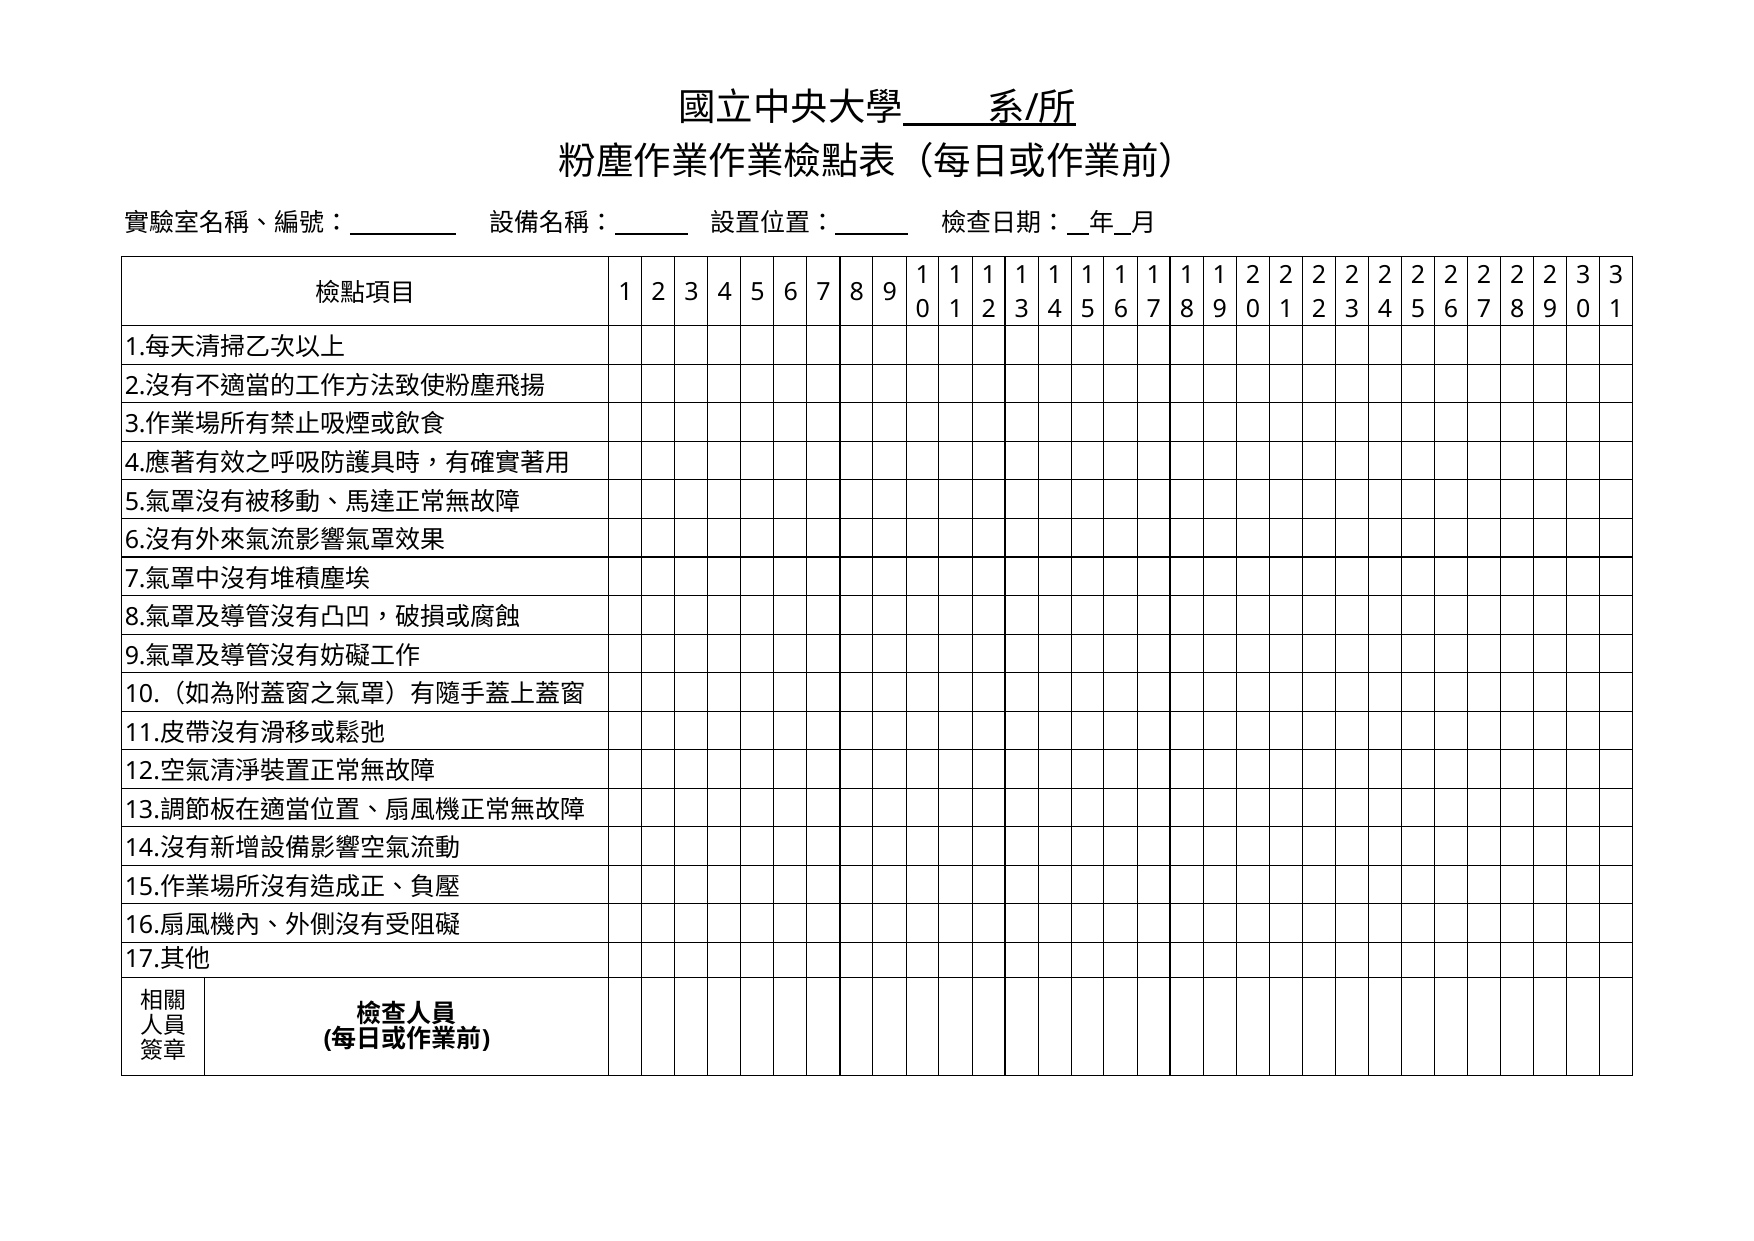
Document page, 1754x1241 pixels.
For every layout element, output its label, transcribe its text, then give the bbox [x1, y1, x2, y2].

table_cell [1402, 596, 1434, 633]
table_cell [873, 904, 906, 942]
table_cell [1336, 978, 1368, 1075]
table_cell [1402, 403, 1434, 441]
table_cell [1600, 480, 1632, 518]
table_cell [642, 365, 674, 402]
table_cell [1600, 943, 1632, 977]
table_cell [1534, 750, 1566, 788]
table_cell [675, 673, 707, 711]
table_cell [708, 519, 740, 556]
table_cell [1171, 596, 1203, 633]
table_cell [1104, 712, 1137, 749]
table_cell [1402, 326, 1434, 364]
table_cell [1402, 519, 1434, 556]
table_cell [1501, 789, 1533, 826]
table_cell [1435, 904, 1467, 942]
table_cell [1270, 712, 1302, 749]
table_cell [642, 635, 674, 672]
table_cell [1303, 596, 1335, 633]
table_cell [642, 519, 674, 556]
table_cell [873, 442, 906, 479]
table_cell [1534, 558, 1566, 595]
table_cell [1171, 403, 1203, 441]
table_cell [1435, 596, 1467, 633]
table_cell [807, 978, 839, 1075]
table_cell [642, 750, 674, 788]
table_cell [1303, 558, 1335, 595]
table_cell [939, 596, 972, 633]
table_cell [807, 673, 839, 711]
table_cell [1006, 827, 1038, 865]
table_cell [1435, 442, 1467, 479]
table_cell 1 [609, 257, 641, 325]
table_cell [642, 712, 674, 749]
table_cell [1039, 904, 1071, 942]
table_cell [1435, 789, 1467, 826]
table_cell [973, 596, 1004, 633]
table_cell [774, 978, 806, 1075]
table_cell [1204, 789, 1236, 826]
table_cell [1468, 596, 1500, 633]
table_cell 13.調節板在適當位置、扇風機正常無故障 [122, 789, 608, 826]
table_cell [1468, 789, 1500, 826]
table_cell [774, 789, 806, 826]
table_cell [1534, 904, 1566, 942]
table_cell [1336, 827, 1368, 865]
table_cell 8.氣罩及導管沒有凸凹，破損或腐蝕 [122, 596, 608, 633]
table_cell [1270, 904, 1302, 942]
table_cell [1270, 750, 1302, 788]
table_cell [907, 635, 938, 672]
table_cell [939, 326, 972, 364]
table_cell [939, 978, 972, 1075]
table_cell [1072, 943, 1103, 977]
table_cell [807, 326, 839, 364]
table_cell [1402, 978, 1434, 1075]
table_cell [1567, 789, 1599, 826]
table_cell [1600, 827, 1632, 865]
table_cell [973, 326, 1004, 364]
table_cell [609, 789, 641, 826]
table_cell [1435, 519, 1467, 556]
table_cell [675, 750, 707, 788]
table_cell [1303, 943, 1335, 977]
table_header 實驗室名稱、編號： 設備名稱： 設置位置： 檢查日期： 年 月 [122, 185, 1632, 256]
table_cell 10 [907, 257, 938, 325]
table_cell [1600, 866, 1632, 903]
table_cell [1039, 789, 1071, 826]
table_cell [1204, 403, 1236, 441]
table_cell [1468, 365, 1500, 402]
table_cell [1039, 480, 1071, 518]
table_cell [973, 943, 1004, 977]
table_cell 9.氣罩及導管沒有妨礙工作 [122, 635, 608, 672]
table_cell [741, 558, 773, 595]
table_cell [1138, 673, 1169, 711]
table_cell [609, 978, 641, 1075]
table_cell [1369, 712, 1401, 749]
table_cell 1.每天清掃乙次以上 [122, 326, 608, 364]
table_cell [1303, 519, 1335, 556]
text 國立中央大學 系/所 [75, 76, 1679, 131]
table_cell [1270, 673, 1302, 711]
table_cell [1336, 442, 1368, 479]
table_cell [1501, 326, 1533, 364]
table_cell [1237, 635, 1269, 672]
table_cell [1402, 827, 1434, 865]
table_cell [1171, 978, 1203, 1075]
table_cell 22 [1303, 257, 1335, 325]
table_cell [1369, 750, 1401, 788]
table_cell [873, 789, 906, 826]
table_cell [841, 943, 872, 977]
table_cell [708, 635, 740, 672]
table_cell [741, 712, 773, 749]
table_cell [1204, 673, 1236, 711]
table_cell [1369, 403, 1401, 441]
table_cell [907, 866, 938, 903]
table_cell [1138, 712, 1169, 749]
table_cell 25 [1402, 257, 1434, 325]
table_cell [1006, 712, 1038, 749]
table_cell [1237, 442, 1269, 479]
table_cell [1402, 712, 1434, 749]
table_cell [642, 326, 674, 364]
table_cell [1072, 673, 1103, 711]
table_cell 檢查人員 (每日或作業前) [205, 978, 608, 1075]
table_cell [1534, 712, 1566, 749]
table_cell [708, 712, 740, 749]
table_cell [675, 442, 707, 479]
table_cell [774, 519, 806, 556]
table_cell [1435, 673, 1467, 711]
table_cell [1072, 365, 1103, 402]
table_cell [1600, 519, 1632, 556]
table_cell [1072, 904, 1103, 942]
table_cell [1600, 558, 1632, 595]
table_cell [1402, 558, 1434, 595]
table_cell [807, 866, 839, 903]
table_cell [609, 596, 641, 633]
table_cell [1072, 596, 1103, 633]
table_cell [609, 442, 641, 479]
table_cell [675, 326, 707, 364]
table_cell [1402, 904, 1434, 942]
table_cell [1138, 866, 1169, 903]
table_cell [741, 596, 773, 633]
table_cell [1501, 943, 1533, 977]
table_cell [939, 943, 972, 977]
table_cell [1402, 789, 1434, 826]
table_cell [973, 712, 1004, 749]
table_cell [1204, 326, 1236, 364]
table_cell [841, 365, 872, 402]
table_cell 4 [708, 257, 740, 325]
table_cell [1204, 904, 1236, 942]
table_cell 5 [741, 257, 773, 325]
table_cell [1237, 326, 1269, 364]
table_cell [741, 365, 773, 402]
table_cell [1270, 827, 1302, 865]
table_cell [1204, 827, 1236, 865]
table_cell [1369, 558, 1401, 595]
table_cell [1369, 673, 1401, 711]
table_cell [841, 558, 872, 595]
table_cell [907, 712, 938, 749]
table_cell [1435, 866, 1467, 903]
table_cell [708, 827, 740, 865]
table_cell [1270, 789, 1302, 826]
table_cell [1039, 827, 1071, 865]
table_cell [708, 558, 740, 595]
table_cell [1237, 365, 1269, 402]
table_cell [675, 943, 707, 977]
table_cell [1369, 326, 1401, 364]
table_cell 20 [1237, 257, 1269, 325]
table_cell [1204, 365, 1236, 402]
table_cell [675, 978, 707, 1075]
table_cell [609, 403, 641, 441]
table_cell [841, 403, 872, 441]
table_cell [1468, 480, 1500, 518]
table_cell [1104, 866, 1137, 903]
table_cell [1104, 442, 1137, 479]
table_cell [841, 904, 872, 942]
table_cell [1104, 750, 1137, 788]
table_cell [1072, 789, 1103, 826]
table_cell [1104, 673, 1137, 711]
table_cell [609, 712, 641, 749]
table_cell [1072, 750, 1103, 788]
table_cell [1104, 326, 1137, 364]
table_cell [609, 827, 641, 865]
table_cell [1567, 403, 1599, 441]
table_cell [708, 904, 740, 942]
table_cell 21 [1270, 257, 1302, 325]
table_cell [1468, 750, 1500, 788]
table_cell [741, 904, 773, 942]
table_cell [1336, 596, 1368, 633]
table_cell [1567, 827, 1599, 865]
table_cell [642, 480, 674, 518]
table_cell [939, 365, 972, 402]
table_cell [973, 750, 1004, 788]
table_cell [609, 635, 641, 672]
table_cell [774, 596, 806, 633]
table_cell [774, 750, 806, 788]
table_cell [1072, 866, 1103, 903]
table_cell [1567, 904, 1599, 942]
table_cell [1567, 750, 1599, 788]
table_cell [1006, 442, 1038, 479]
table_cell [1435, 365, 1467, 402]
table_cell [1600, 750, 1632, 788]
table_cell [1171, 866, 1203, 903]
table_cell [873, 827, 906, 865]
table_cell [1336, 326, 1368, 364]
table_cell [1039, 673, 1071, 711]
table_cell [973, 480, 1004, 518]
table_cell [1468, 904, 1500, 942]
table_cell [807, 904, 839, 942]
table_cell [1468, 635, 1500, 672]
table_cell [939, 750, 972, 788]
table_cell [708, 365, 740, 402]
table_cell [973, 442, 1004, 479]
table_cell [873, 978, 906, 1075]
table_cell [1468, 943, 1500, 977]
table_cell [1006, 635, 1038, 672]
table_cell [807, 519, 839, 556]
table_cell [873, 403, 906, 441]
table_cell [973, 789, 1004, 826]
table_cell 相關 人員 簽章 [122, 978, 204, 1075]
table_cell 7 [807, 257, 839, 325]
table_cell [1303, 827, 1335, 865]
table_cell [1369, 365, 1401, 402]
table_cell [675, 365, 707, 402]
table_cell [1237, 403, 1269, 441]
table_cell 28 [1501, 257, 1533, 325]
table_cell [1237, 558, 1269, 595]
table_cell [1534, 827, 1566, 865]
table_cell [1600, 673, 1632, 711]
table_cell 12.空氣清淨裝置正常無故障 [122, 750, 608, 788]
table_cell [1006, 789, 1038, 826]
table_cell [1171, 827, 1203, 865]
table_cell [609, 866, 641, 903]
table_cell 檢點項目 [122, 257, 608, 325]
table_cell [609, 558, 641, 595]
table_cell [1534, 866, 1566, 903]
table_cell [1171, 943, 1203, 977]
table_cell [1468, 326, 1500, 364]
table_cell [1501, 827, 1533, 865]
table_cell [1402, 943, 1434, 977]
table_cell [1435, 326, 1467, 364]
table_cell [1402, 442, 1434, 479]
table_cell [675, 866, 707, 903]
table_cell [1534, 596, 1566, 633]
table_cell [741, 827, 773, 865]
table_cell [1072, 403, 1103, 441]
table_cell 3.作業場所有禁止吸煙或飲食 [122, 403, 608, 441]
table_cell [1369, 596, 1401, 633]
table_cell [841, 673, 872, 711]
table_cell [807, 558, 839, 595]
table_cell [1567, 866, 1599, 903]
table_cell [642, 442, 674, 479]
table_cell [741, 326, 773, 364]
table_cell [1138, 326, 1169, 364]
table_cell [1039, 558, 1071, 595]
table_cell [675, 904, 707, 942]
table_cell [774, 635, 806, 672]
table_cell [1237, 827, 1269, 865]
table_cell [1501, 558, 1533, 595]
table_cell [841, 866, 872, 903]
table_cell [841, 750, 872, 788]
table_cell 11.皮帶沒有滑移或鬆弛 [122, 712, 608, 749]
table_cell [1402, 673, 1434, 711]
table_cell [841, 596, 872, 633]
table_cell [1303, 326, 1335, 364]
table_cell [1138, 789, 1169, 826]
table_cell [1204, 635, 1236, 672]
table_cell [841, 442, 872, 479]
table_cell [873, 750, 906, 788]
table_cell [1369, 904, 1401, 942]
table_cell [1501, 519, 1533, 556]
table_cell [1270, 978, 1302, 1075]
table_cell [1567, 558, 1599, 595]
table_cell [1270, 442, 1302, 479]
table_cell [1072, 442, 1103, 479]
table_cell [741, 978, 773, 1075]
table_cell [1435, 403, 1467, 441]
table_cell [973, 365, 1004, 402]
table_cell [1534, 365, 1566, 402]
table_cell [1237, 673, 1269, 711]
table_cell [1138, 827, 1169, 865]
table_cell [1303, 789, 1335, 826]
table_cell [774, 365, 806, 402]
table_cell [1501, 480, 1533, 518]
table_cell [1006, 750, 1038, 788]
table_cell [1204, 596, 1236, 633]
table_cell 10.（如為附蓋窗之氣罩）有隨手蓋上蓋窗 [122, 673, 608, 711]
table_cell [1567, 519, 1599, 556]
table_cell [907, 673, 938, 711]
table_cell [907, 789, 938, 826]
table_cell 6.沒有外來氣流影響氣罩效果 [122, 519, 608, 556]
table_cell [774, 442, 806, 479]
table_cell [1104, 558, 1137, 595]
table_cell [939, 442, 972, 479]
table_cell [1534, 978, 1566, 1075]
table_cell [1104, 827, 1137, 865]
table_cell [1237, 904, 1269, 942]
table_cell [1600, 365, 1632, 402]
table_cell [1534, 943, 1566, 977]
table_cell 17.其他 [122, 943, 608, 977]
table_cell [675, 519, 707, 556]
table_cell [1600, 635, 1632, 672]
table_cell [708, 480, 740, 518]
table_cell 13 [1006, 257, 1038, 325]
table_cell [1600, 596, 1632, 633]
table_cell [807, 442, 839, 479]
table_cell [774, 943, 806, 977]
table_cell [741, 480, 773, 518]
table_cell [1006, 326, 1038, 364]
table_cell [1336, 558, 1368, 595]
table_cell [1369, 943, 1401, 977]
table_cell [807, 827, 839, 865]
table_cell [1104, 978, 1137, 1075]
table_cell [675, 712, 707, 749]
table_cell [642, 789, 674, 826]
table_cell 16.扇風機內、外側沒有受阻礙 [122, 904, 608, 942]
table_cell [1567, 596, 1599, 633]
table_cell [873, 943, 906, 977]
table_cell [807, 943, 839, 977]
table_cell [873, 326, 906, 364]
table_cell [1104, 519, 1137, 556]
table_cell [1204, 442, 1236, 479]
table_cell [609, 480, 641, 518]
table_cell [642, 673, 674, 711]
table_cell [642, 978, 674, 1075]
table_cell [1567, 442, 1599, 479]
table_cell [741, 673, 773, 711]
table_cell [774, 712, 806, 749]
table_cell [1138, 750, 1169, 788]
table_cell [873, 866, 906, 903]
table_cell [1303, 442, 1335, 479]
table_cell [907, 480, 938, 518]
table_cell [741, 635, 773, 672]
table_cell [1171, 519, 1203, 556]
table_cell [873, 558, 906, 595]
table_cell [939, 789, 972, 826]
table_cell [1468, 673, 1500, 711]
table_cell 26 [1435, 257, 1467, 325]
table_cell [807, 712, 839, 749]
table_cell [1369, 442, 1401, 479]
table_cell [675, 827, 707, 865]
table_cell 19 [1204, 257, 1236, 325]
table_cell [1104, 635, 1137, 672]
table_cell [939, 558, 972, 595]
table_cell [741, 943, 773, 977]
table_cell [939, 904, 972, 942]
table_cell 14.沒有新增設備影響空氣流動 [122, 827, 608, 865]
table_cell [1006, 558, 1038, 595]
table_cell [1468, 827, 1500, 865]
text 粉塵作業作業檢點表（每日或作業前） [75, 131, 1679, 185]
table_cell [1237, 519, 1269, 556]
table_cell [741, 519, 773, 556]
table_cell [907, 750, 938, 788]
table_cell [939, 519, 972, 556]
table_cell [1600, 326, 1632, 364]
table_cell [708, 789, 740, 826]
table_cell [1171, 789, 1203, 826]
table_cell [1468, 712, 1500, 749]
table_cell [939, 827, 972, 865]
table_cell [1369, 978, 1401, 1075]
table_cell [1171, 442, 1203, 479]
table_cell [1138, 403, 1169, 441]
table_cell [1237, 943, 1269, 977]
table_cell [1468, 978, 1500, 1075]
table_cell [939, 480, 972, 518]
table_cell [1336, 365, 1368, 402]
table_cell [609, 673, 641, 711]
table_cell [1567, 978, 1599, 1075]
table_cell [907, 827, 938, 865]
table_cell [1204, 480, 1236, 518]
table_cell [1534, 403, 1566, 441]
table_cell [939, 712, 972, 749]
table_cell [1600, 789, 1632, 826]
table_cell [1501, 866, 1533, 903]
table_cell [1039, 943, 1071, 977]
table_cell [1534, 789, 1566, 826]
table_cell [973, 635, 1004, 672]
table_cell 4.應著有效之呼吸防護具時，有確實著用 [122, 442, 608, 479]
table_cell [939, 403, 972, 441]
table_cell [807, 596, 839, 633]
table_cell [1369, 866, 1401, 903]
table_cell [1270, 943, 1302, 977]
table_cell [1237, 978, 1269, 1075]
table_cell [1600, 403, 1632, 441]
table_cell [873, 712, 906, 749]
table_cell [1501, 978, 1533, 1075]
table_cell [1270, 519, 1302, 556]
table_cell [1534, 480, 1566, 518]
table_cell [708, 978, 740, 1075]
table_cell [1303, 750, 1335, 788]
table_cell [1501, 904, 1533, 942]
table_cell 11 [939, 257, 972, 325]
table_cell [1171, 750, 1203, 788]
table_cell [1171, 480, 1203, 518]
table_cell 8 [841, 257, 872, 325]
table_cell [1402, 480, 1434, 518]
table_cell [841, 480, 872, 518]
table_cell [1138, 904, 1169, 942]
table_cell [1501, 635, 1533, 672]
table_cell [642, 403, 674, 441]
table_cell [1336, 750, 1368, 788]
table_cell [1104, 403, 1137, 441]
table_cell [1039, 635, 1071, 672]
table_cell [1270, 558, 1302, 595]
table_cell [1270, 326, 1302, 364]
table_cell [1402, 750, 1434, 788]
table_cell [1006, 943, 1038, 977]
table_cell [1006, 673, 1038, 711]
table_cell [873, 596, 906, 633]
table_cell [1138, 519, 1169, 556]
table_cell [807, 480, 839, 518]
table_cell [939, 673, 972, 711]
table_cell [1204, 712, 1236, 749]
table_cell [1534, 635, 1566, 672]
table_cell [1435, 827, 1467, 865]
table_cell 9 [873, 257, 906, 325]
table_cell [973, 558, 1004, 595]
table_cell [1039, 866, 1071, 903]
table_cell [907, 596, 938, 633]
table_cell [1336, 480, 1368, 518]
table_cell [1270, 596, 1302, 633]
table_cell [1006, 866, 1038, 903]
table_cell 17 [1138, 257, 1169, 325]
table_cell [1039, 596, 1071, 633]
table_cell [807, 750, 839, 788]
table_cell [873, 519, 906, 556]
table_cell 31 [1600, 257, 1632, 325]
table_cell [1567, 712, 1599, 749]
table_cell [1204, 978, 1236, 1075]
table_cell [1237, 866, 1269, 903]
table_cell [1072, 519, 1103, 556]
table_cell [1435, 480, 1467, 518]
table_cell [873, 673, 906, 711]
table_cell [1237, 480, 1269, 518]
table_cell [1204, 519, 1236, 556]
table_cell [609, 750, 641, 788]
table_cell [1072, 558, 1103, 595]
table_cell [841, 827, 872, 865]
table_cell 3 [675, 257, 707, 325]
table_cell [675, 558, 707, 595]
table_cell [1336, 712, 1368, 749]
table_cell [1336, 403, 1368, 441]
table_cell 27 [1468, 257, 1500, 325]
table_cell [1237, 712, 1269, 749]
table_cell [1138, 442, 1169, 479]
table_cell [1138, 480, 1169, 518]
table_cell [907, 943, 938, 977]
table_cell [741, 866, 773, 903]
table_cell [1303, 403, 1335, 441]
table_cell [1303, 978, 1335, 1075]
table_cell [774, 827, 806, 865]
table_cell [1468, 519, 1500, 556]
table_cell [973, 403, 1004, 441]
table_cell [841, 712, 872, 749]
table_cell [907, 403, 938, 441]
table_cell [1402, 635, 1434, 672]
table_cell [1138, 558, 1169, 595]
table_cell [1171, 904, 1203, 942]
table_cell [841, 978, 872, 1075]
table_cell [907, 978, 938, 1075]
table_cell 24 [1369, 257, 1401, 325]
table_cell [1039, 365, 1071, 402]
table_cell [1501, 712, 1533, 749]
table_cell [741, 789, 773, 826]
table_cell [1270, 403, 1302, 441]
table_cell [1171, 673, 1203, 711]
table_cell [973, 978, 1004, 1075]
table_cell [1303, 673, 1335, 711]
table_cell [1104, 365, 1137, 402]
table_cell [973, 827, 1004, 865]
table_cell [1303, 712, 1335, 749]
table_cell [609, 365, 641, 402]
table_cell [807, 365, 839, 402]
table_cell [642, 943, 674, 977]
table_cell 14 [1039, 257, 1071, 325]
table_cell [1402, 365, 1434, 402]
table_cell 6 [774, 257, 806, 325]
table_cell [1567, 943, 1599, 977]
table_cell [1402, 866, 1434, 903]
table_cell [774, 673, 806, 711]
table_cell [841, 789, 872, 826]
table_cell [1303, 635, 1335, 672]
table_cell [1072, 480, 1103, 518]
table_cell [1567, 326, 1599, 364]
table_cell [1336, 943, 1368, 977]
table_cell [1072, 326, 1103, 364]
table_cell [939, 866, 972, 903]
table_cell 5.氣罩沒有被移動、馬達正常無故障 [122, 480, 608, 518]
table_cell [1138, 635, 1169, 672]
table_cell 2.沒有不適當的工作方法致使粉塵飛揚 [122, 365, 608, 402]
table_cell [1006, 978, 1038, 1075]
table_cell [1435, 750, 1467, 788]
table_cell [1039, 326, 1071, 364]
table_cell [1336, 635, 1368, 672]
table_cell [1501, 596, 1533, 633]
table_cell [1039, 442, 1071, 479]
table_cell [1104, 596, 1137, 633]
table_cell [1039, 712, 1071, 749]
table_cell 15.作業場所沒有造成正、負壓 [122, 866, 608, 903]
table_cell [1072, 978, 1103, 1075]
table_cell [1369, 827, 1401, 865]
table_cell [1336, 673, 1368, 711]
table_cell [1501, 403, 1533, 441]
table_cell [642, 904, 674, 942]
table_cell 18 [1171, 257, 1203, 325]
table_cell [1138, 365, 1169, 402]
table_cell [1534, 673, 1566, 711]
table_cell [1534, 442, 1566, 479]
table_cell [1138, 596, 1169, 633]
table_cell [1270, 866, 1302, 903]
table_cell [708, 866, 740, 903]
table_cell [1171, 326, 1203, 364]
table_cell [1336, 904, 1368, 942]
table_cell [1435, 978, 1467, 1075]
table_cell [907, 558, 938, 595]
table_cell [873, 480, 906, 518]
table_cell 23 [1336, 257, 1368, 325]
table_cell [774, 403, 806, 441]
table_cell [973, 904, 1004, 942]
table_cell [1072, 827, 1103, 865]
table_cell [907, 326, 938, 364]
table_cell [1138, 978, 1169, 1075]
table_cell [841, 519, 872, 556]
table_cell [774, 558, 806, 595]
table_cell [1104, 480, 1137, 518]
table_cell [1369, 480, 1401, 518]
table_cell [1171, 712, 1203, 749]
table_cell [1435, 712, 1467, 749]
table_cell [708, 442, 740, 479]
table_cell 16 [1104, 257, 1137, 325]
table_cell [1072, 712, 1103, 749]
table_cell [741, 442, 773, 479]
table_cell [708, 596, 740, 633]
table_cell [1534, 326, 1566, 364]
table_cell [1039, 750, 1071, 788]
table_cell [1600, 904, 1632, 942]
table_cell [675, 789, 707, 826]
table_cell [873, 365, 906, 402]
table_cell [1237, 789, 1269, 826]
table_cell [1336, 519, 1368, 556]
table_cell [1171, 365, 1203, 402]
table_cell 29 [1534, 257, 1566, 325]
table_cell [1204, 866, 1236, 903]
table_cell [1171, 558, 1203, 595]
table_cell [1369, 635, 1401, 672]
table_cell [741, 750, 773, 788]
table_cell [807, 403, 839, 441]
table_cell [609, 904, 641, 942]
table_cell [1303, 904, 1335, 942]
table_cell [774, 866, 806, 903]
table_cell [741, 403, 773, 441]
table_cell [1039, 978, 1071, 1075]
table_cell [609, 943, 641, 977]
table_cell [1204, 750, 1236, 788]
table_cell [1006, 480, 1038, 518]
table_cell [1204, 558, 1236, 595]
table_cell [675, 403, 707, 441]
table_cell [1270, 365, 1302, 402]
table_cell [907, 442, 938, 479]
table_cell [1072, 635, 1103, 672]
table_cell [939, 635, 972, 672]
table_cell [1006, 519, 1038, 556]
table_cell [1006, 904, 1038, 942]
table_cell [807, 635, 839, 672]
table_cell 2 [642, 257, 674, 325]
table_cell [1006, 365, 1038, 402]
table_cell [1369, 519, 1401, 556]
table_cell [708, 673, 740, 711]
table_cell [1104, 943, 1137, 977]
table_cell [1468, 866, 1500, 903]
table_cell [1435, 635, 1467, 672]
table_cell [675, 635, 707, 672]
table_cell 30 [1567, 257, 1599, 325]
table_cell [1171, 635, 1203, 672]
table_cell [907, 519, 938, 556]
table_cell [1501, 673, 1533, 711]
table_cell [1501, 442, 1533, 479]
table_cell [1303, 365, 1335, 402]
table_cell [807, 789, 839, 826]
table_cell [708, 326, 740, 364]
table_cell [1104, 904, 1137, 942]
table_cell [841, 326, 872, 364]
table_cell [1501, 365, 1533, 402]
table_cell 15 [1072, 257, 1103, 325]
table_cell [1468, 403, 1500, 441]
table_cell [1369, 789, 1401, 826]
table_cell [1270, 635, 1302, 672]
table_cell [1435, 558, 1467, 595]
table_cell [708, 750, 740, 788]
table_cell [1567, 673, 1599, 711]
table_cell [609, 519, 641, 556]
table_cell [1204, 943, 1236, 977]
table_cell [642, 866, 674, 903]
table_cell [1138, 943, 1169, 977]
table_cell 7.氣罩中沒有堆積塵埃 [122, 558, 608, 595]
table_cell [642, 596, 674, 633]
table_cell [1237, 750, 1269, 788]
table_cell [1600, 442, 1632, 479]
table_cell [1567, 635, 1599, 672]
table_cell [1270, 480, 1302, 518]
table_cell [841, 635, 872, 672]
table_cell [873, 635, 906, 672]
table_cell [1600, 712, 1632, 749]
table_cell [1039, 519, 1071, 556]
table_cell [1303, 480, 1335, 518]
table_cell [774, 480, 806, 518]
table_cell [675, 596, 707, 633]
table_cell [1600, 978, 1632, 1075]
table_cell [973, 519, 1004, 556]
table_cell [973, 866, 1004, 903]
table_cell [1303, 866, 1335, 903]
table_cell [675, 480, 707, 518]
table_cell [774, 326, 806, 364]
table_cell [1006, 596, 1038, 633]
table_cell [1104, 789, 1137, 826]
table_cell [1534, 519, 1566, 556]
table_cell [1501, 750, 1533, 788]
table_cell [774, 904, 806, 942]
table_cell [1435, 943, 1467, 977]
table_cell [1336, 866, 1368, 903]
table_cell [708, 943, 740, 977]
table_cell [642, 558, 674, 595]
table_cell [907, 365, 938, 402]
table_cell [1006, 403, 1038, 441]
table_cell [642, 827, 674, 865]
table_cell [973, 673, 1004, 711]
table_cell [1237, 596, 1269, 633]
table_cell [1468, 558, 1500, 595]
table_cell [708, 403, 740, 441]
table_cell 12 [973, 257, 1004, 325]
table_cell [907, 904, 938, 942]
table_cell [1468, 442, 1500, 479]
table_cell [1039, 403, 1071, 441]
table_cell [1336, 789, 1368, 826]
table_cell [1567, 480, 1599, 518]
table_cell [609, 326, 641, 364]
table_cell [1567, 365, 1599, 402]
